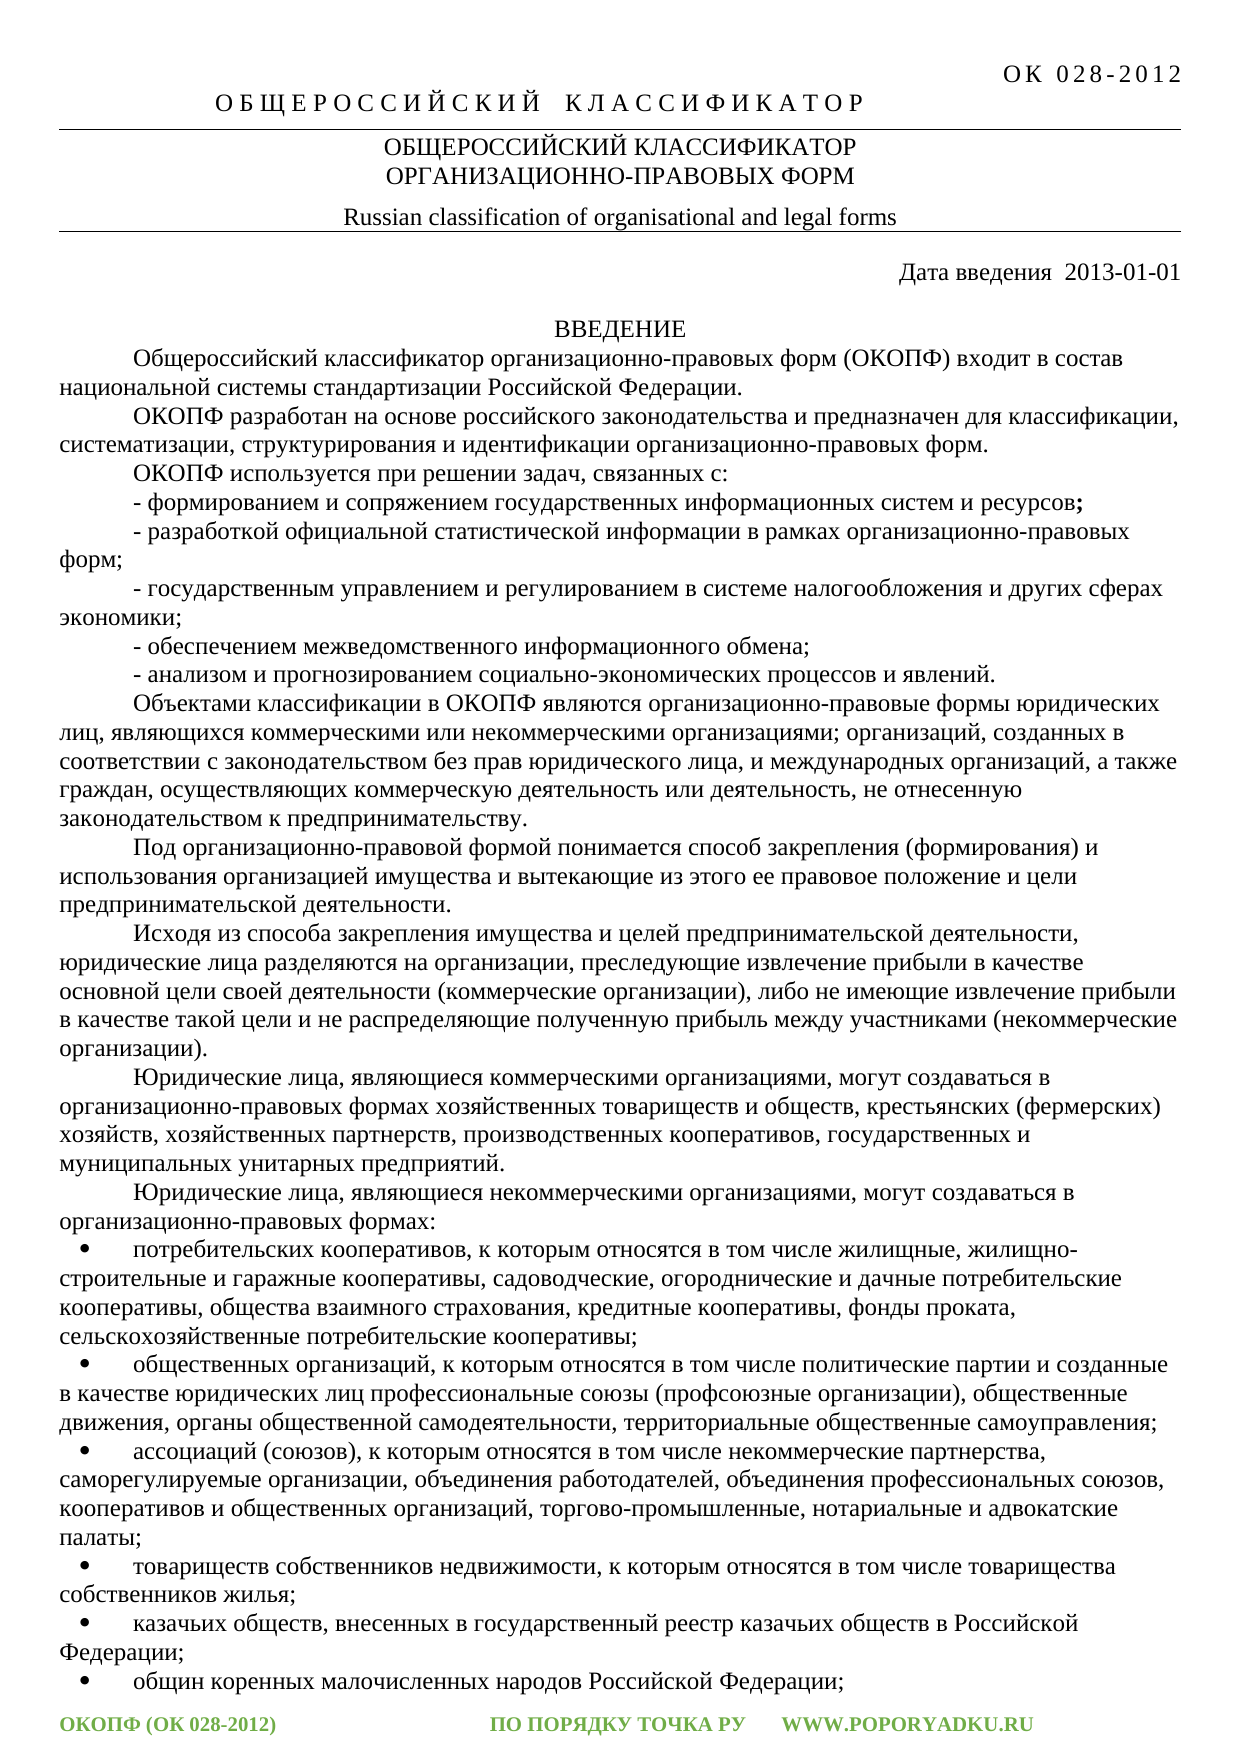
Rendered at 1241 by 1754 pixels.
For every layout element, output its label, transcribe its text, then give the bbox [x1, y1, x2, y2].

text - обеспечением межведомственного информационного обмена; [59, 631, 1181, 659]
text Юридические лица, являющиеся некоммерческими организациями, могут создаваться в организационно-правовых формах: [59, 1177, 1181, 1234]
text ОК 028-2012 [59, 59, 1181, 88]
text Объектами классификации в ОКОПФ являются организационно-правовые формы юридических лиц, являющихся коммерческими или некоммерческими организациями; организаций, созданных в соответствии с законодательством без прав юридического лица, и международных организаций, а также граждан, осуществляющих коммерческую деятельность или деятельность, не отнесенную законодательством к предпринимательству. [59, 688, 1181, 832]
list казачьих обществ, внесенных в государственный реестр казачьих обществ в Российской Федерации; [59, 1608, 1181, 1666]
list общин коренных малочисленных народов Российской Федерации; [59, 1666, 1181, 1694]
text - формированием и сопряжением государственных информационных систем и ресурсов; [59, 487, 1181, 516]
text ВВЕДЕНИЕ [59, 314, 1181, 343]
text - разработкой официальной статистической информации в рамках организационно-правовых форм; [59, 516, 1181, 573]
text Общероссийский классификатор организационно-правовых форм (ОКОПФ) входит в состав национальной системы стандартизации Российской Федерации. [59, 343, 1181, 401]
text Дата введения 2013-01-01 [59, 257, 1181, 286]
table_header О Б Щ Е Р О С С И Й С К И Й К Л А С С И Ф И К А Т О Р [59, 88, 1019, 117]
text - государственным управлением и регулированием в системе налогообложения и других сферах экономики; [59, 573, 1181, 631]
text ОБЩЕРОССИЙСКИЙ КЛАССИФИКАТОР ОРГАНИЗАЦИОННО-ПРАВОВЫХ ФОРМ [59, 130, 1181, 190]
text ОКОПФ используется при решении задач, связанных с: [59, 458, 1181, 487]
text Исходя из способа закрепления имущества и целей предпринимательской деятельности, юридические лица разделяются на организации, преследующие извлечение прибыли в качестве основной цели своей деятельности (коммерческие организации), либо не имеющие извлечение прибыли в качестве такой цели и не распределяющие полученную прибыль между участниками (некоммерческие организации). [59, 918, 1181, 1062]
list ассоциаций (союзов), к которым относятся в том числе некоммерческие партнерства, саморегулируемые организации, объединения работодателей, объединения профессиональных союзов, кооперативов и общественных организаций, торгово-промышленные, нотариальные и адвокатские палаты; [59, 1436, 1181, 1551]
text Юридические лица, являющиеся коммерческими организациями, могут создаваться в организационно-правовых формах хозяйственных товариществ и обществ, крестьянских (фермерских) хозяйств, хозяйственных партнерств, производственных кооперативов, государственных и муниципальных унитарных предприятий. [59, 1062, 1181, 1177]
text ОКОПФ разработан на основе российского законодательства и предназначен для классификации, систематизации, структурирования и идентификации организационно-правовых форм. [59, 401, 1181, 458]
text Под организационно-правовой формой понимается способ закрепления (формирования) и использования организацией имущества и вытекающие из этого ее правовое положение и цели предпринимательской деятельности. [59, 832, 1181, 918]
list потребительских кооперативов, к которым относятся в том числе жилищные, жилищно-строительные и гаражные кооперативы, садоводческие, огороднические и дачные потребительские кооперативы, общества взаимного страхования, кредитные кооперативы, фонды проката, сельскохозяйственные потребительские кооперативы; [59, 1234, 1181, 1349]
list товариществ собственников недвижимости, к которым относятся в том числе товарищества собственников жилья; [59, 1551, 1181, 1608]
text - анализом и прогнозированием социально-экономических процессов и явлений. [59, 659, 1181, 688]
list общественных организаций, к которым относятся в том числе политические партии и созданные в качестве юридических лиц профессиональные союзы (профсоюзные организации), общественные движения, органы общественной самодеятельности, территориальные общественные самоуправления; [59, 1349, 1181, 1436]
text Russian classification of organisational and legal forms [59, 202, 1181, 231]
